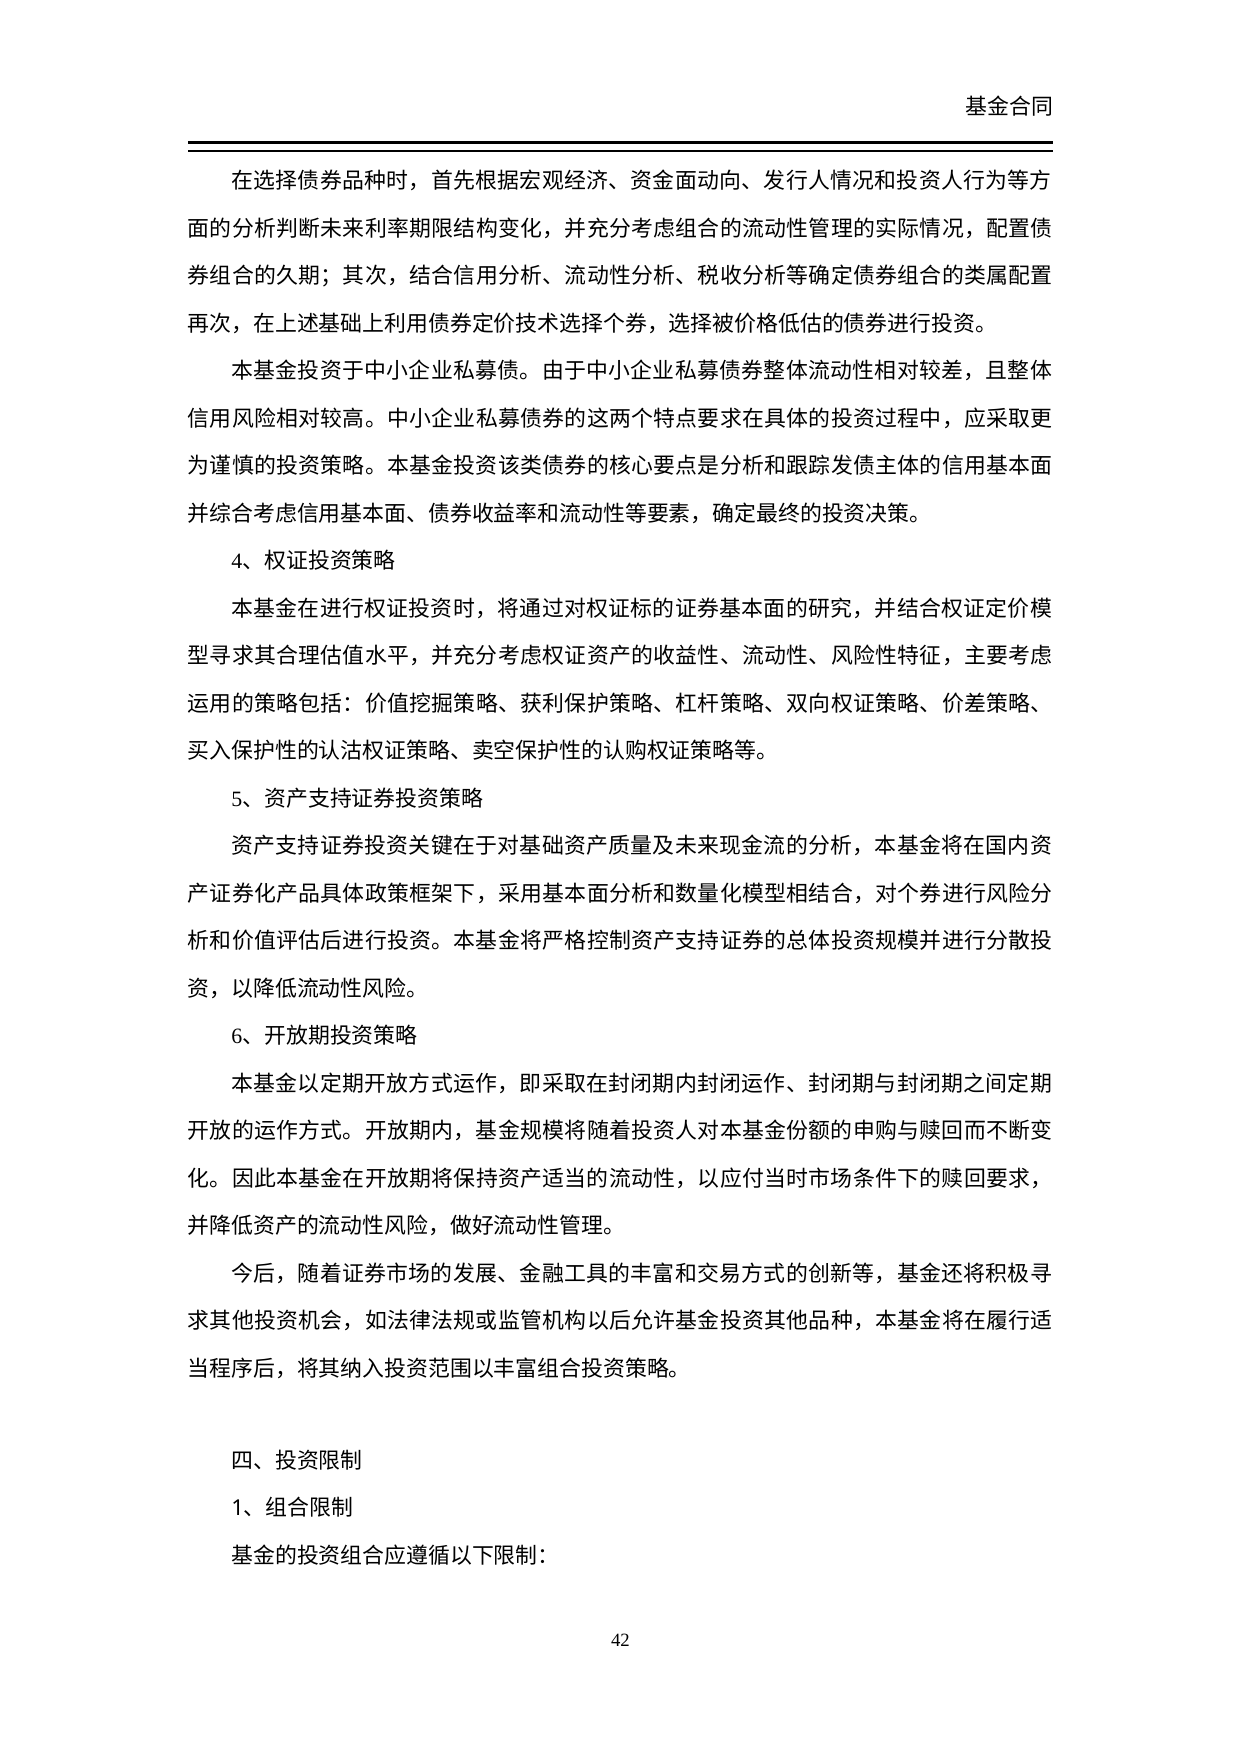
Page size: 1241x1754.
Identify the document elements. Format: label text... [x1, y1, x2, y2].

text 四、投资限制 [187, 1443, 1053, 1474]
text 本基金在进行权证投资时，将通过对权证标的证券基本面的研究，并结合权证定价模型寻求其合理估值水平，并充分考虑权证资产的收益性、流动性、风险性特征，主要考虑运用的策略包括：价值挖掘策略、获利保护策略、杠杆策略、双向权证策略、价差策略、买入保护性的认沽权证策略、卖空保护性的认购权证策略等。 [187, 591, 1053, 765]
text 本基金投资于中小企业私募债。由于中小企业私募债券整体流动性相对较差，且整体信用风险相对较高。中小企业私募债券的这两个特点要求在具体的投资过程中，应采取更为谨慎的投资策略。本基金投资该类债券的核心要点是分析和跟踪发债主体的信用基本面，并综合考虑信用基本面、债券收益率和流动性等要素，确定最终的投资决策。 [187, 353, 1053, 527]
text 基金的投资组合应遵循以下限制： [187, 1538, 1053, 1569]
text 4、权证投资策略 [187, 543, 1053, 575]
text 6、开放期投资策略 [187, 1018, 1053, 1050]
text 在选择债券品种时，首先根据宏观经济、资金面动向、发行人情况和投资人行为等方面的分析判断未来利率期限结构变化，并充分考虑组合的流动性管理的实际情况，配置债券组合的久期；其次，结合信用分析、流动性分析、税收分析等确定债券组合的类属配置；再次，在上述基础上利用债券定价技术选择个券，选择被价格低估的债券进行投资。 [187, 163, 1053, 337]
text 今后，随着证券市场的发展、金融工具的丰富和交易方式的创新等，基金还将积极寻求其他投资机会，如法律法规或监管机构以后允许基金投资其他品种，本基金将在履行适当程序后，将其纳入投资范围以丰富组合投资策略。 [187, 1256, 1053, 1382]
text 5、资产支持证券投资策略 [187, 781, 1053, 812]
text 1、组合限制 [187, 1490, 1053, 1522]
text 资产支持证券投资关键在于对基础资产质量及未来现金流的分析，本基金将在国内资产证券化产品具体政策框架下，采用基本面分析和数量化模型相结合，对个券进行风险分析和价值评估后进行投资。本基金将严格控制资产支持证券的总体投资规模并进行分散投资，以降低流动性风险。 [187, 828, 1053, 1002]
text 本基金以定期开放方式运作，即采取在封闭期内封闭运作、封闭期与封闭期之间定期开放的运作方式。开放期内，基金规模将随着投资人对本基金份额的申购与赎回而不断变化。因此本基金在开放期将保持资产适当的流动性，以应付当时市场条件下的赎回要求，并降低资产的流动性风险，做好流动性管理。 [187, 1066, 1053, 1240]
